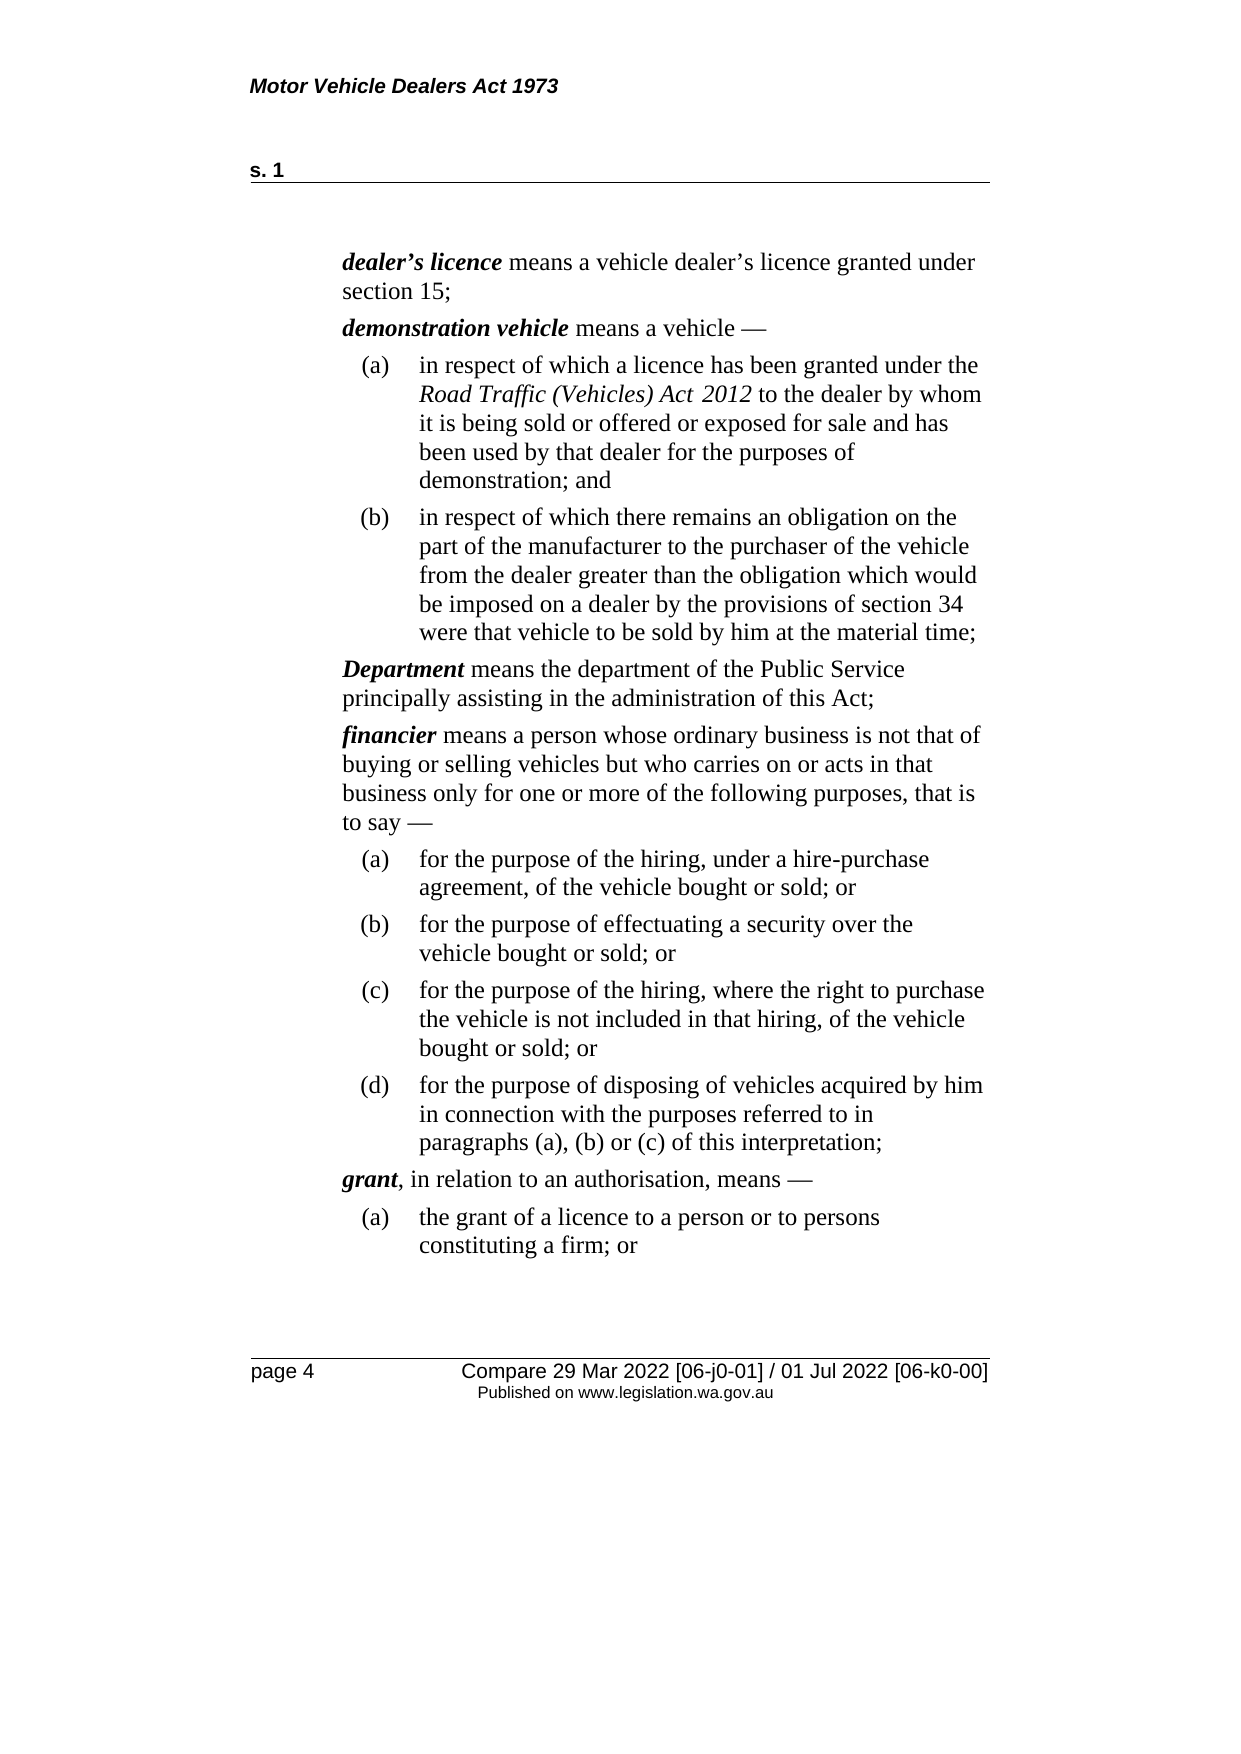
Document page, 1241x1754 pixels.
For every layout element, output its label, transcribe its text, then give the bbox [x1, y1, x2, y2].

text demonstration vehicle means a vehicle — [251, 313, 990, 342]
text (b) for the purpose of effectuating a security over the vehicle bought or sold; or [251, 909, 990, 967]
text (a) the grant of a licence to a person or to persons constituting a firm; or [251, 1202, 990, 1259]
text grant, in relation to an authorisation, means — [251, 1164, 990, 1193]
text (b) in respect of which there remains an obligation on the part of the manufacturer to the purchaser of the vehicle from the dealer greater than the obligation which would be imposed on a dealer by the provisions of section 34 were that vehicle to be sold by him at the material time; [251, 502, 990, 646]
text (a) in respect of which a licence has been granted under the Road Traffic (Vehicles) Act 2012 to the dealer by whom it is being sold or offered or exposed for sale and has been used by that dealer for the purposes of demonstration; and [251, 350, 990, 494]
text (a) for the purpose of the hiring, under a hire-purchase agreement, of the vehicle bought or sold; or [251, 844, 990, 901]
text financier means a person whose ordinary business is not that of buying or selling vehicles but who carries on or acts in that business only for one or more of the following purposes, that is to say — [251, 720, 990, 835]
text (d) for the purpose of disposing of vehicles acquired by him in connection with the purposes referred to in paragraphs (a), (b) or (c) of this interpretation; [251, 1070, 990, 1156]
text (c) for the purpose of the hiring, where the right to purchase the vehicle is not included in that hiring, of the vehicle bought or sold; or [251, 975, 990, 1062]
text dealer’s licence means a vehicle dealer’s licence granted under section 15; [251, 247, 990, 305]
text Department means the department of the Public Service principally assisting in the administration of this Act; [251, 654, 990, 712]
